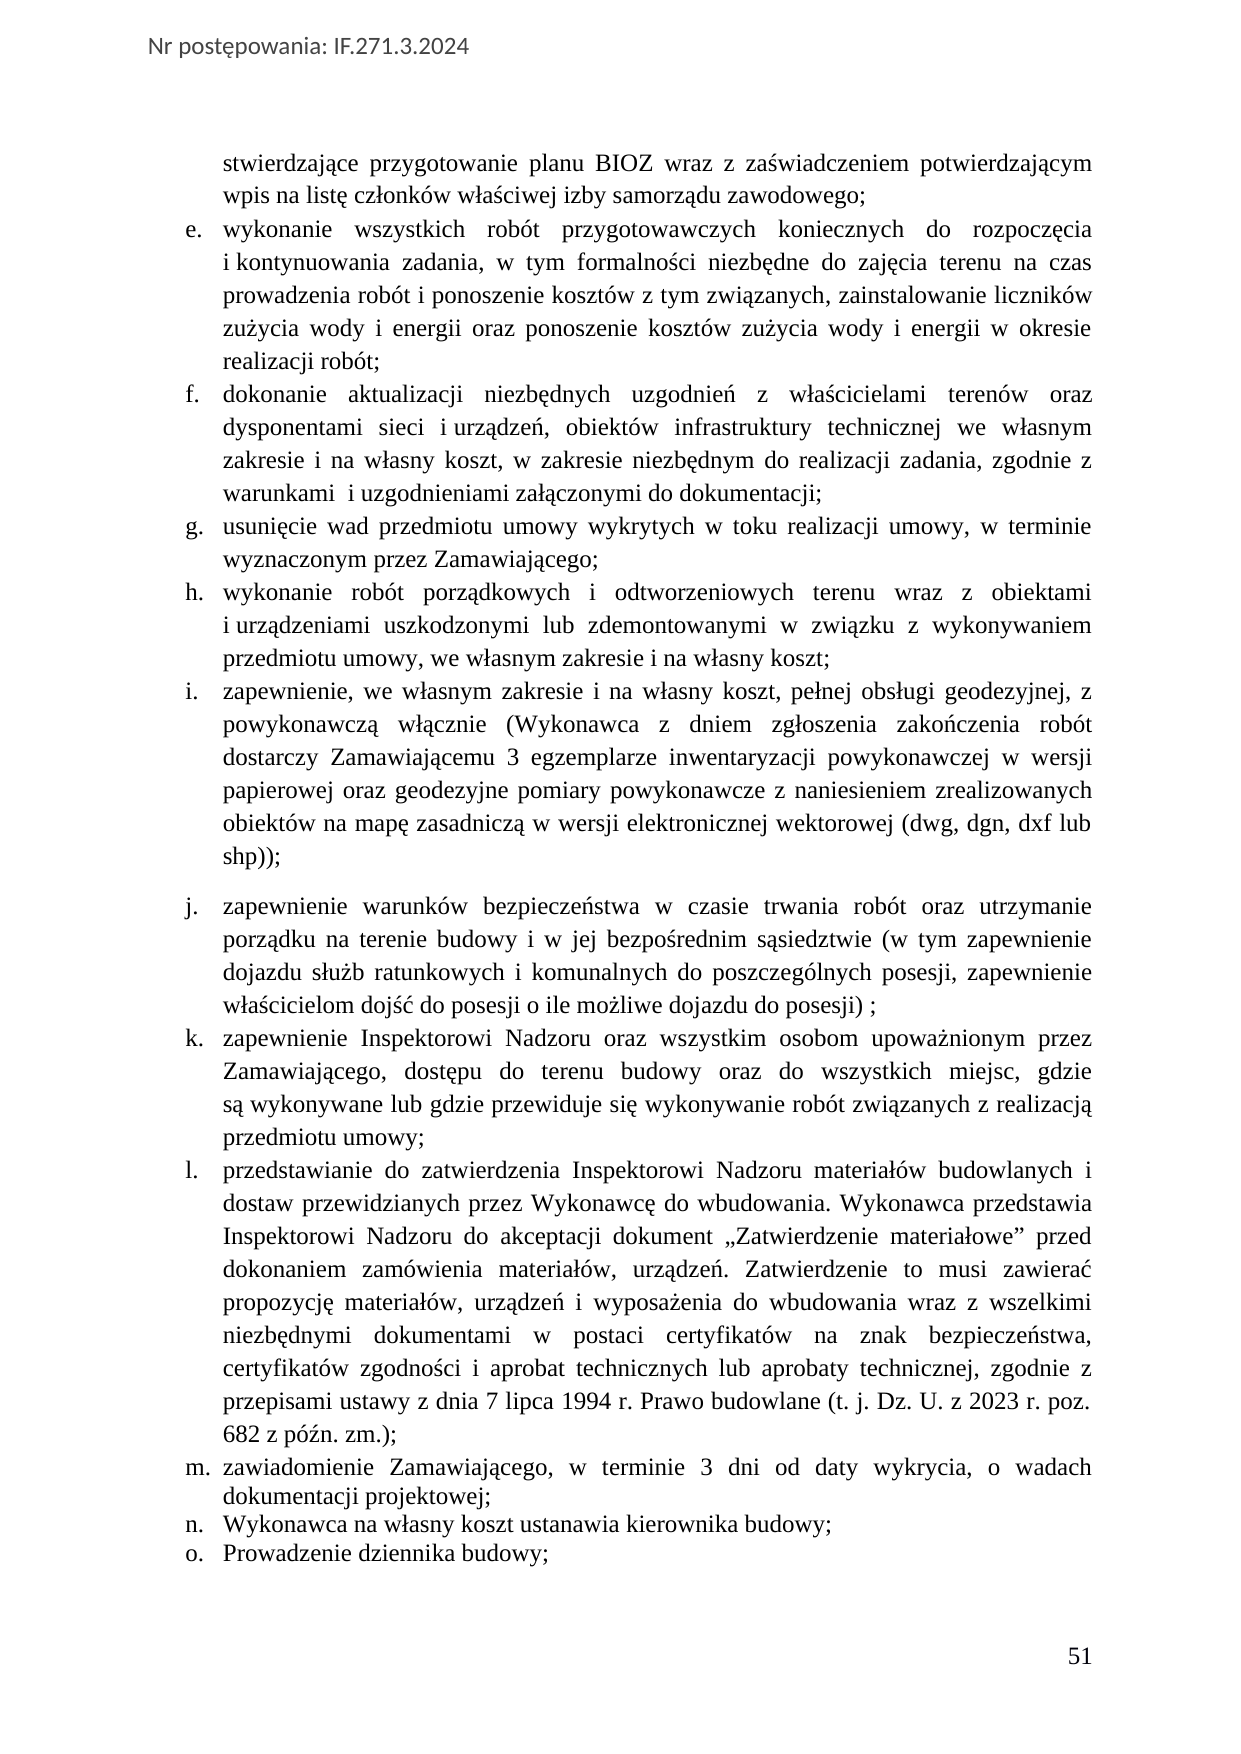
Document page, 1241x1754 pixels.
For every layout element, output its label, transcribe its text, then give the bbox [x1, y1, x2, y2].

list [185, 148, 1093, 209]
list zapewnienie, we własnym zakresie i na własny koszt, pełnej obsługi geodezyjnej, z powykonawczą włącznie (Wykonawca z dniem zgłoszenia zakończenia robót dostarczy Zamawiającemu 3 egzemplarze inwentaryzacji powykonawczej w wersji papierowej oraz geodezyjne pomiary powykonawcze z naniesieniem zrealizowanych obiektów na mapę zasadniczą w wersji elektronicznej wektorowej (dwg, dgn, dxf lub shp)); [185, 676, 1093, 870]
list usunięcie wad przedmiotu umowy wykrytych w toku realizacji umowy, w terminie wyznaczonym przez Zamawiającego; [185, 511, 1093, 573]
list zawiadomienie Zamawiającego, w terminie 3 dni od daty wykrycia, o wadach dokumentacji projektowej; [185, 1452, 1093, 1509]
list Wykonawca na własny koszt ustanawia kierownika budowy; [185, 1509, 1093, 1538]
list wykonanie robót porządkowych i odtworzeniowych terenu wraz z obiektami i urządzeniami uszkodzonymi lub zdemontowanymi w związku z wykonywaniem przedmiotu umowy, we własnym zakresie i na własny koszt; [185, 577, 1093, 672]
list Prowadzenie dziennika budowy; [185, 1538, 1093, 1567]
list wykonanie wszystkich robót przygotowawczych koniecznych do rozpoczęcia i kontynuowania zadania, w tym formalności niezbędne do zajęcia terenu na czas prowadzenia robót i ponoszenie kosztów z tym związanych, zainstalowanie liczników zużycia wody i energii oraz ponoszenie kosztów zużycia wody i energii w okresie realizacji robót; [185, 214, 1093, 374]
list zapewnienie warunków bezpieczeństwa w czasie trwania robót oraz utrzymanie porządku na terenie budowy i w jej bezpośrednim sąsiedztwie (w tym zapewnienie dojazdu służb ratunkowych i komunalnych do poszczególnych posesji, zapewnienie właścicielom dojść do posesji o ile możliwe dojazdu do posesji) ; [185, 891, 1093, 1018]
list zapewnienie Inspektorowi Nadzoru oraz wszystkim osobom upoważnionym przez Zamawiającego, dostępu do terenu budowy oraz do wszystkich miejsc, gdzie są wykonywane lub gdzie przewiduje się wykonywanie robót związanych z realizacją przedmiotu umowy; [185, 1023, 1093, 1151]
list dokonanie aktualizacji niezbędnych uzgodnień z właścicielami terenów oraz dysponentami sieci i urządzeń, obiektów infrastruktury technicznej we własnym zakresie i na własny koszt, w zakresie niezbędnym do realizacji zadania, zgodnie z warunkami i uzgodnieniami załączonymi do dokumentacji; [185, 379, 1093, 507]
list przedstawianie do zatwierdzenia Inspektorowi Nadzoru materiałów budowlanych i dostaw przewidzianych przez Wykonawcę do wbudowania. Wykonawca przedstawia Inspektorowi Nadzoru do akceptacji dokument „Zatwierdzenie materiałowe” przed dokonaniem zamówienia materiałów, urządzeń. Zatwierdzenie to musi zawierać propozycję materiałów, urządzeń i wyposażenia do wbudowania wraz z wszelkimi niezbędnymi dokumentami w postaci certyfikatów na znak bezpieczeństwa, certyfikatów zgodności i aprobat technicznych lub aprobaty technicznej, zgodnie z przepisami ustawy z dnia 7 lipca 1994 r. Prawo budowlane (t. j. Dz. U. z 2023 r. poz. 682 z późn. zm.); [185, 1155, 1093, 1448]
